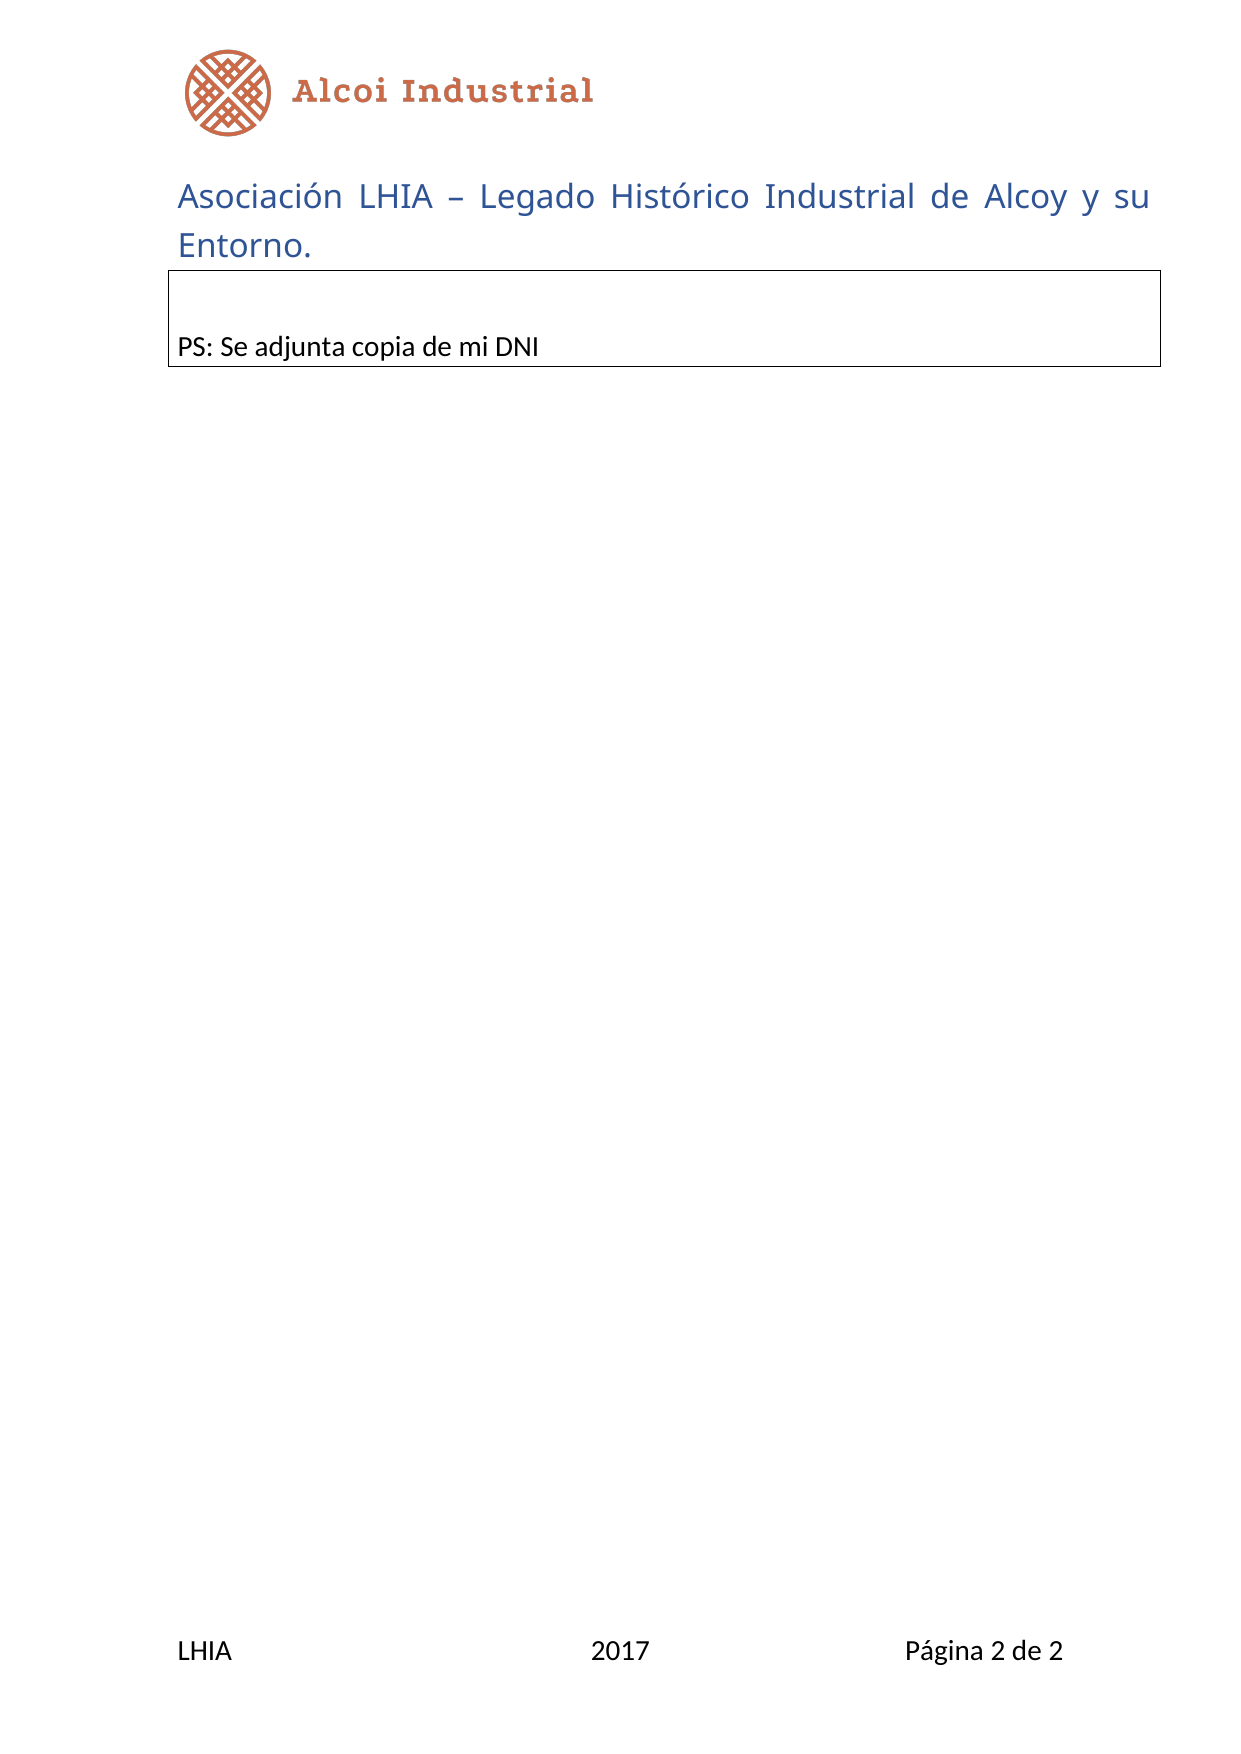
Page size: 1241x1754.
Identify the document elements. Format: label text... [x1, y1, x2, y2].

text PS: Se adjunta copia de mi DNI [169, 325, 1160, 366]
picture [177, 39, 607, 144]
